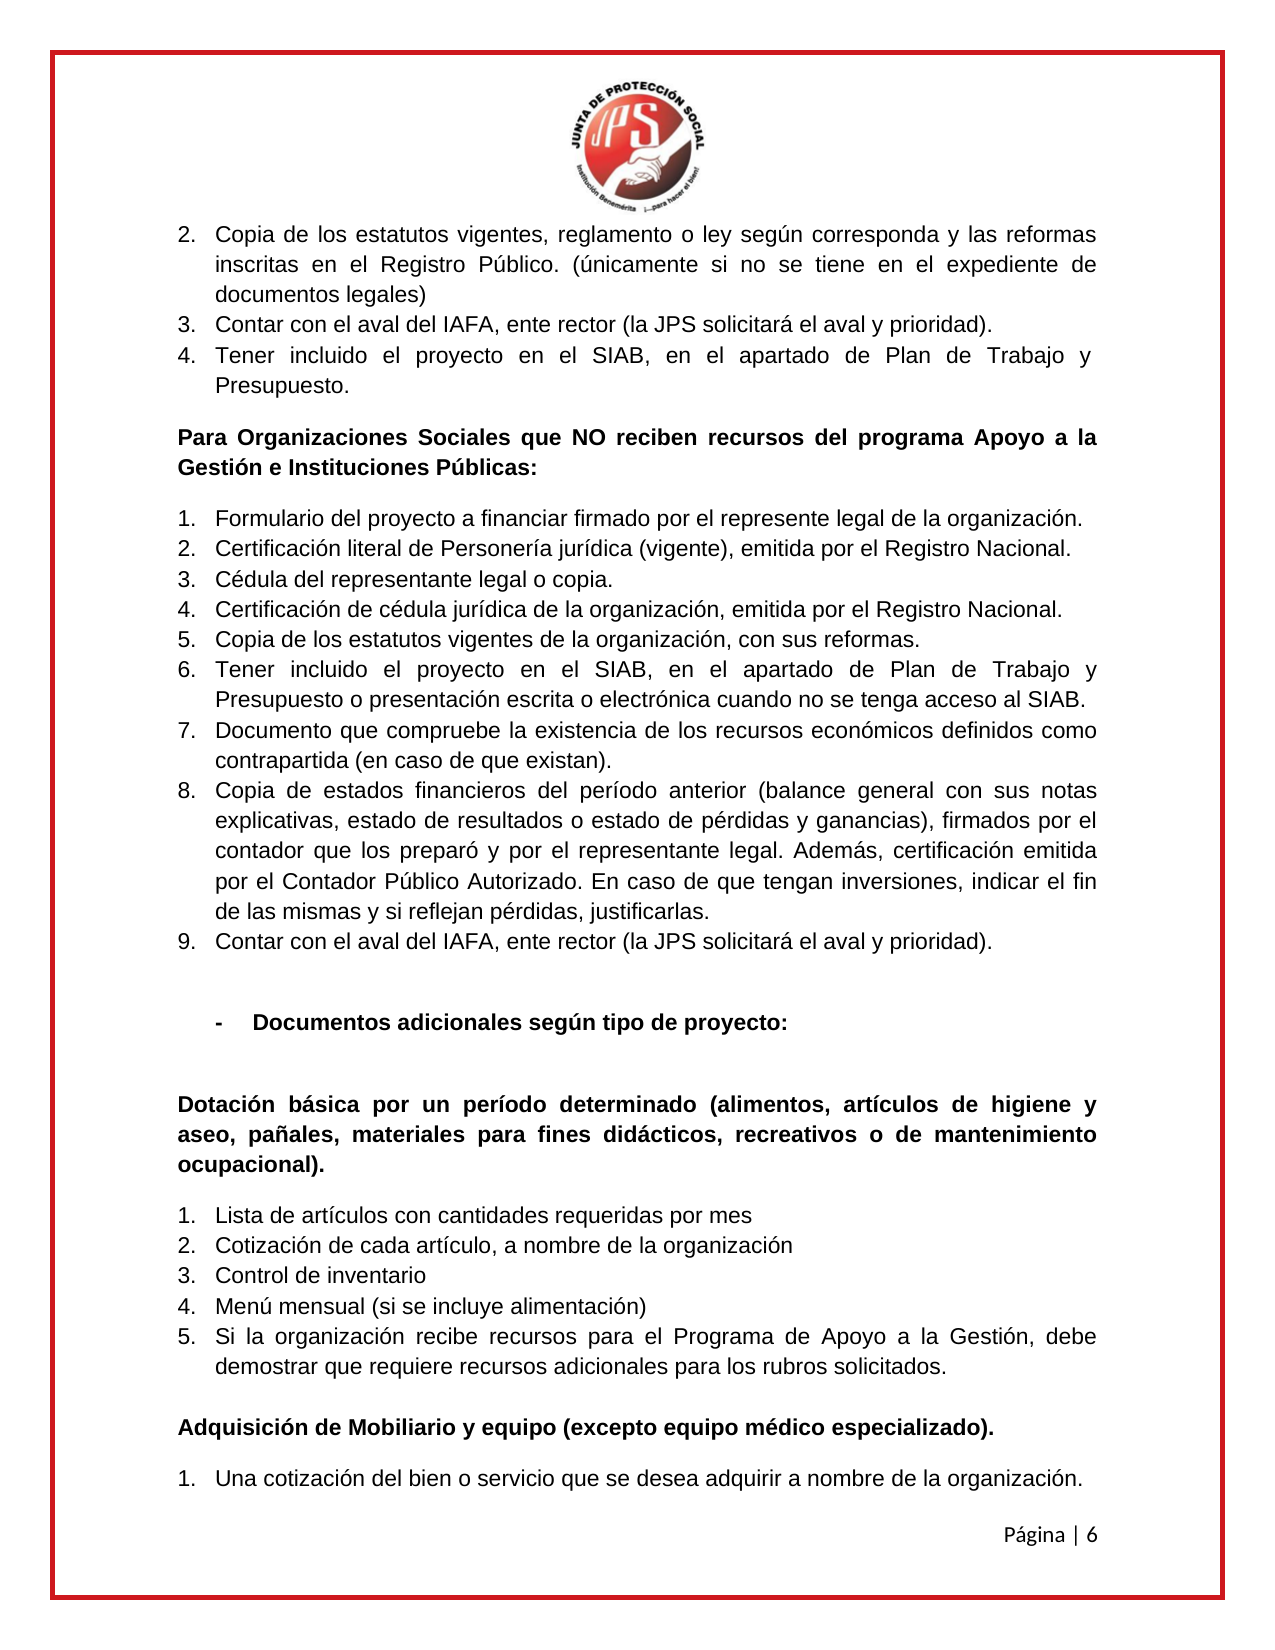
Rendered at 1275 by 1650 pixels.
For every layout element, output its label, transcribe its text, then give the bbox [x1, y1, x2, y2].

list Tener incluido el proyecto en el SIAB, en el apartado de Plan de Trabajo y Presupuesto. [177, 342, 1092, 398]
list Copia de estados financieros del período anterior (balance general con sus notas explicativas, estado de resultados o estado de pérdidas y ganancias), firmados por el contador que los preparó y por el representante legal. Además, certificación emitida por el Contador Público Autorizado. En caso de que tengan inversiones, indicar el fin de las mismas y si reflejan pérdidas, justificarlas. [177, 777, 1098, 924]
list Tener incluido el proyecto en el SIAB, en el apartado de Plan de Trabajo y Presupuesto o presentación escrita o electrónica cuando no se tenga acceso al SIAB. [177, 656, 1098, 713]
text Dotación básica por un período determinado (alimentos, artículos de higiene y aseo, pañales, materiales para fines didácticos, recreativos o de mantenimiento ocupacional). [177, 1091, 1098, 1177]
list Certificación literal de Personería jurídica (vigente), emitida por el Registro Nacional. [177, 535, 1098, 562]
list Documento que compruebe la existencia de los recursos económicos definidos como contrapartida (en caso de que existan). [177, 717, 1098, 773]
list Certificación de cédula jurídica de la organización, emitida por el Registro Nacional. [177, 596, 1098, 622]
list Una cotización del bien o servicio que se desea adquirir a nombre de la organización. [177, 1464, 1098, 1491]
list Control de inventario [177, 1262, 1098, 1289]
list Copia de los estatutos vigentes, reglamento o ley según corresponda y las reformas inscritas en el Registro Público. (únicamente si no se tiene en el expediente de documentos legales) [177, 221, 1098, 307]
list Cédula del representante legal o copia. [177, 566, 1098, 592]
list Cotización de cada artículo, a nombre de la organización [177, 1232, 1098, 1259]
list Contar con el aval del IAFA, ente rector (la JPS solicitará el aval y prioridad). [177, 311, 1098, 338]
list Lista de artículos con cantidades requeridas por mes [177, 1202, 1098, 1228]
list Si la organización recibe recursos para el Programa de Apoyo a la Gestión, debe demostrar que requiere recursos adicionales para los rubros solicitados. [177, 1323, 1098, 1379]
text Adquisición de Mobiliario y equipo (excepto equipo médico especializado). [177, 1413, 1098, 1440]
list Formulario del proyecto a financiar firmado por el represente legal de la organización. [177, 505, 1098, 532]
picture [564, 73, 712, 221]
list Copia de los estatutos vigentes de la organización, con sus reformas. [177, 626, 1098, 652]
list Menú mensual (si se incluye alimentación) [177, 1293, 1098, 1319]
list Contar con el aval del IAFA, ente rector (la JPS solicitará el aval y prioridad). [177, 928, 1098, 954]
text Para Organizaciones Sociales que NO reciben recursos del programa Apoyo a la Gestión e Instituciones Públicas: [177, 424, 1098, 481]
list Documentos adicionales según tipo de proyecto: [215, 1009, 1098, 1036]
